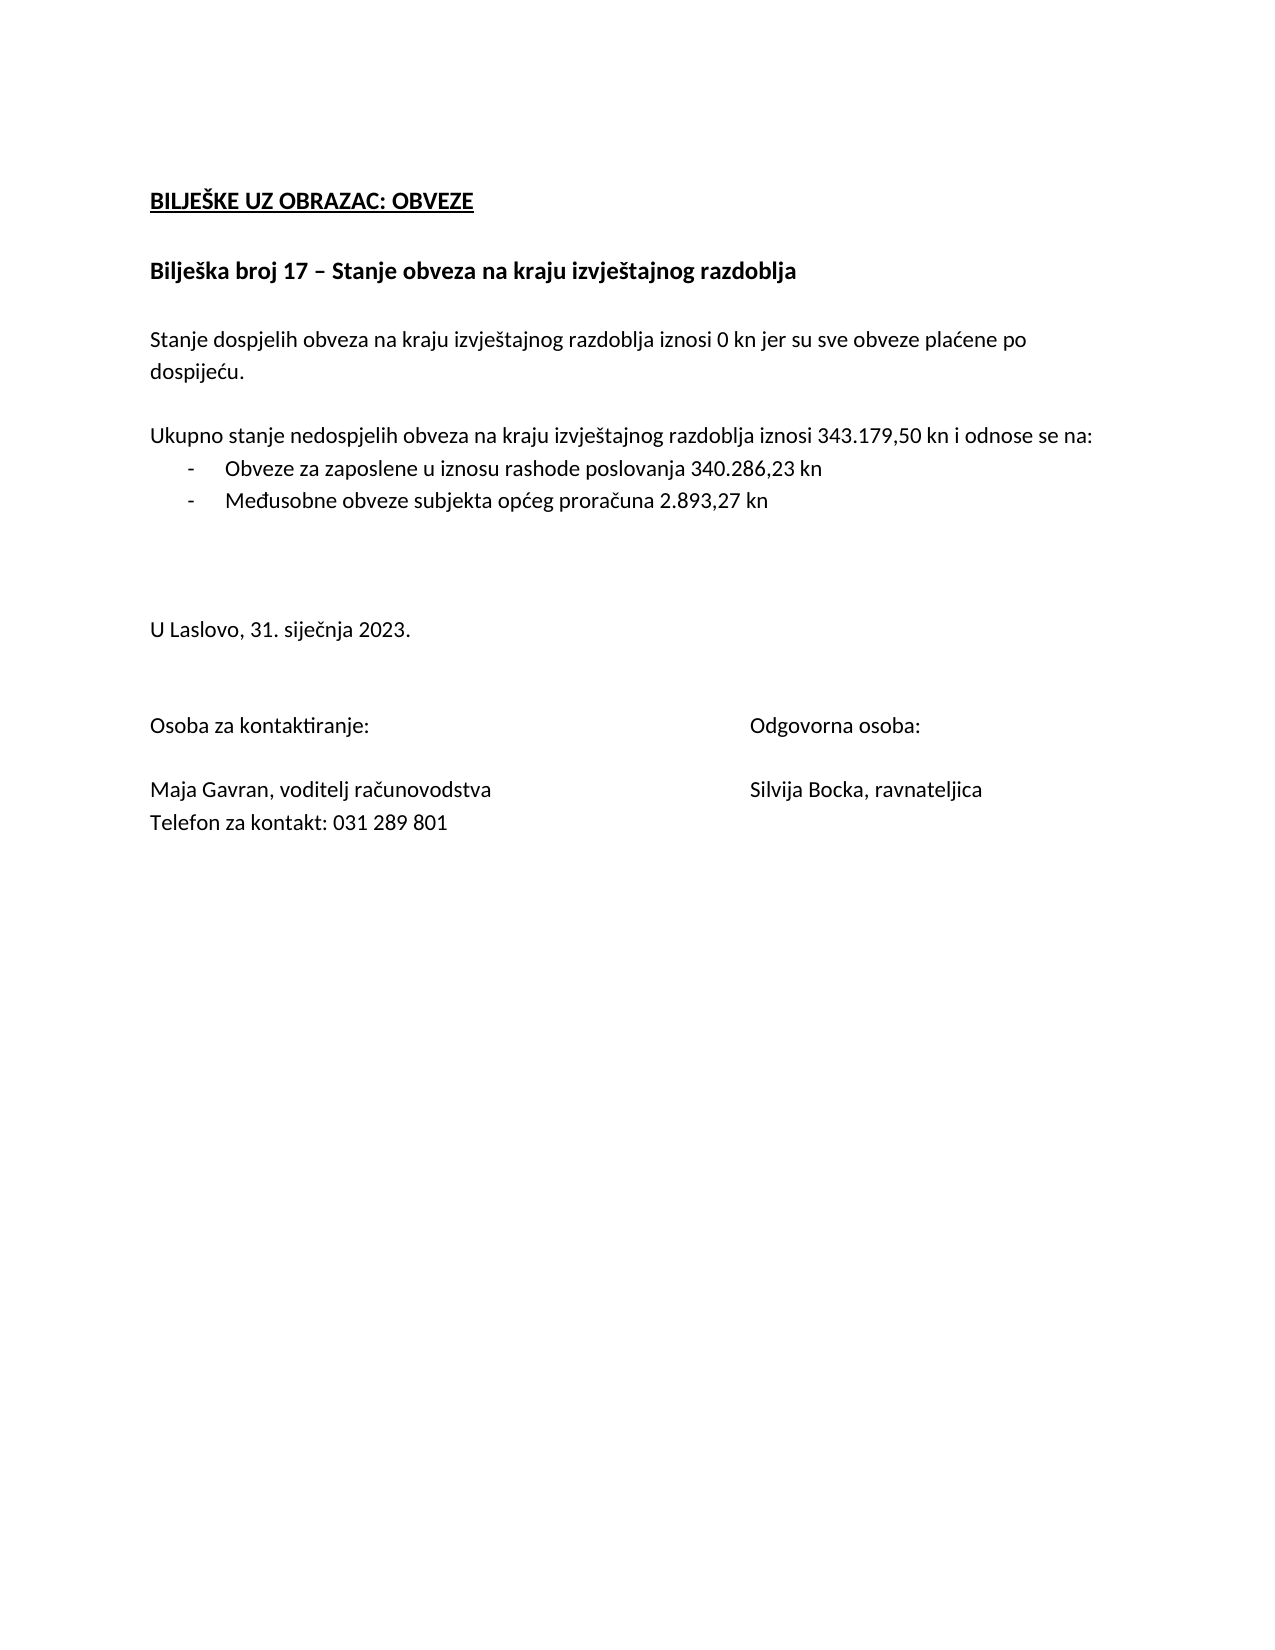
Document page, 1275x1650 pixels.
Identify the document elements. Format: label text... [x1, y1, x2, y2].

list Međusobne obveze subjekta općeg proračuna 2.893,27 kn [187, 486, 1125, 514]
text Maja Gavran, voditelj računovodstva Silvija Bocka, ravnateljica [150, 776, 1125, 804]
list Obveze za zaposlene u iznosu rashode poslovanja 340.286,23 kn [187, 454, 1125, 482]
text U Laslovo, 31. siječnja 2023. [150, 615, 1125, 643]
text Telefon za kontakt: 031 289 801 [150, 808, 1125, 836]
text Stanje dospjelih obveza na kraju izvještajnog razdoblja iznosi 0 kn jer su sve obveze plaćene po dospijeću. [150, 325, 1125, 385]
text BILJEŠKE UZ OBRAZAC: OBVEZE [150, 185, 1125, 216]
text Bilješka broj 17 – Stanje obveza na kraju izvještajnog razdoblja [150, 255, 1125, 286]
text Osoba za kontaktiranje: Odgovorna osoba: [150, 711, 1125, 739]
text Ukupno stanje nedospjelih obveza na kraju izvještajnog razdoblja iznosi 343.179,50 kn i odnose se na: [150, 422, 1125, 449]
